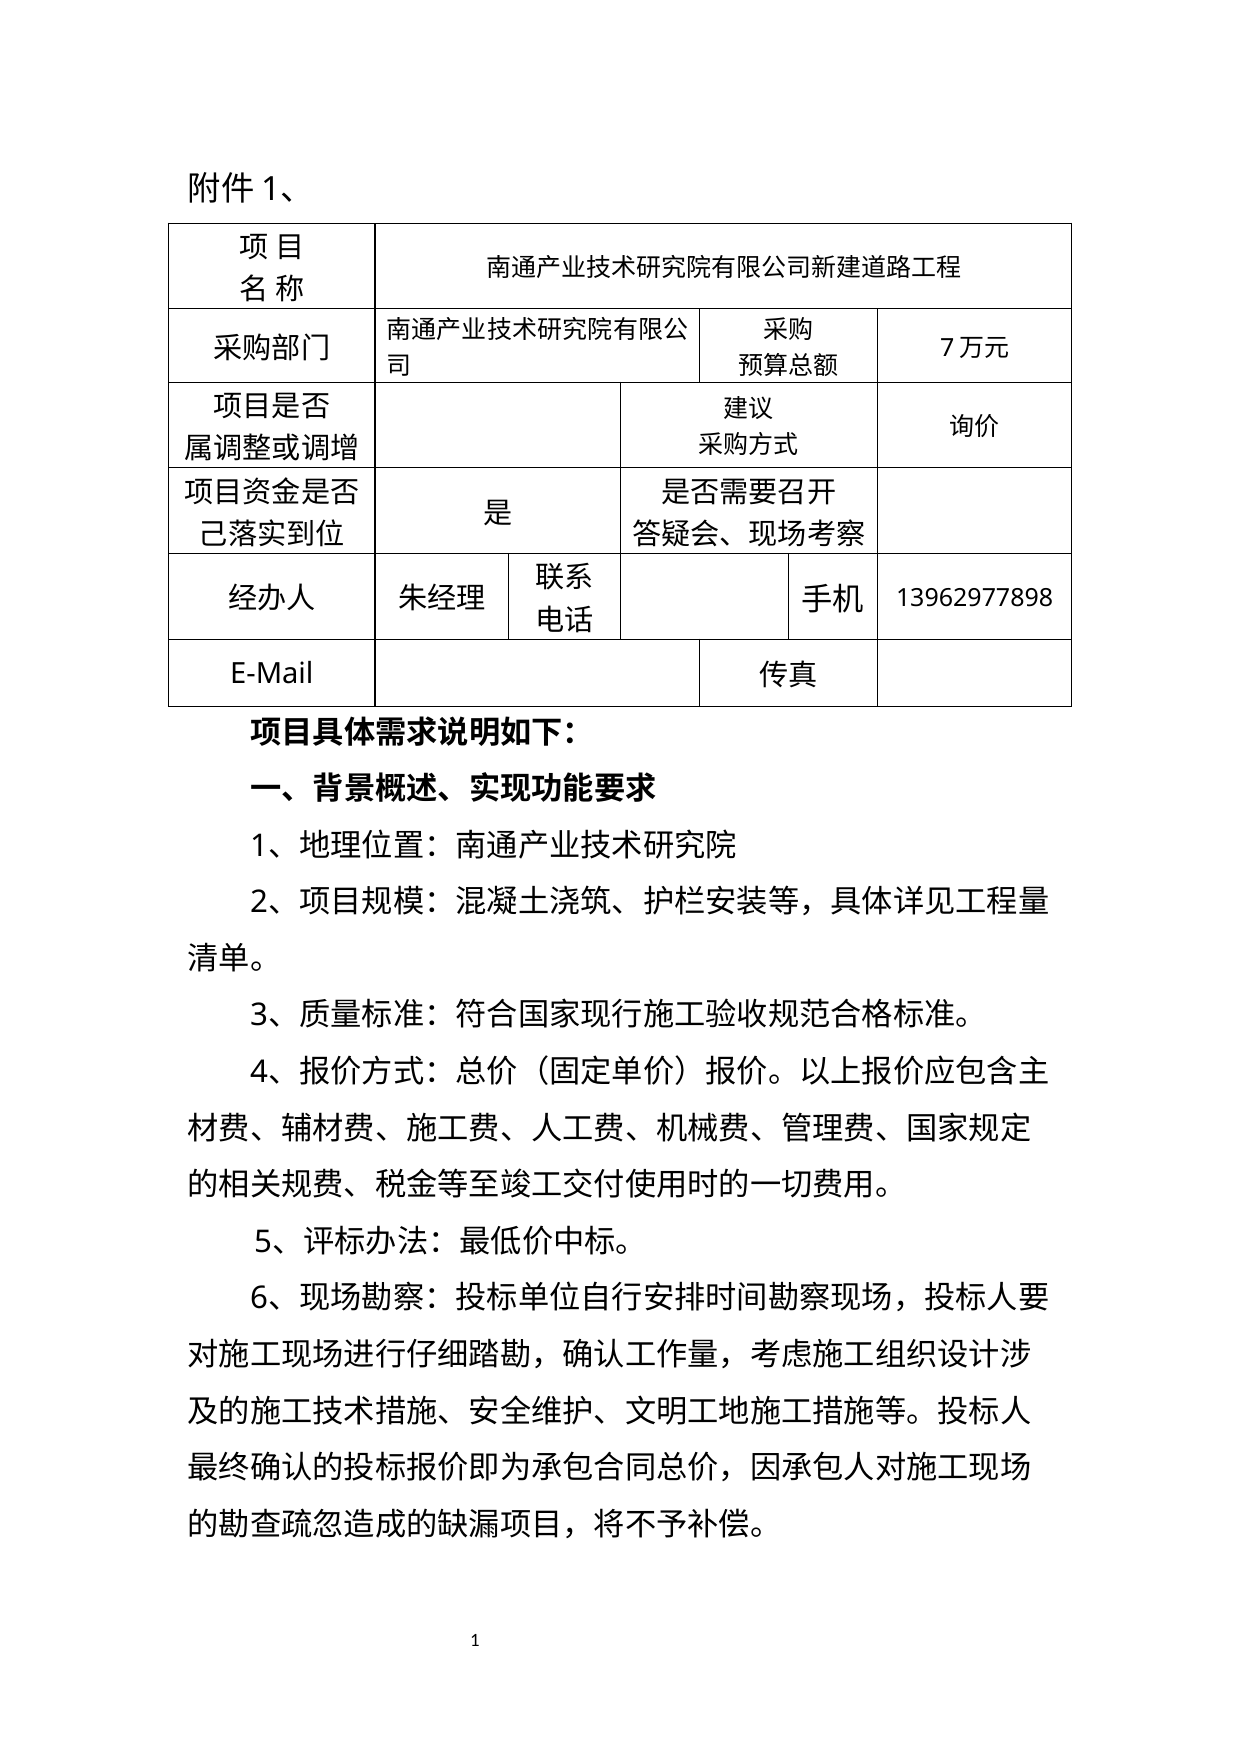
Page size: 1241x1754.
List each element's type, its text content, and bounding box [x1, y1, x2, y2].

text 5、评标办法：最低价中标。 [254, 1216, 1053, 1261]
table_header 项 目 名 称 [169, 224, 374, 308]
table_cell [376, 383, 620, 467]
table_cell 7万元 [878, 309, 1071, 382]
table_cell 是否需要召开 答疑会、现场考察 [621, 468, 877, 553]
table_cell 采购 预算总额 [813, 309, 877, 382]
table_cell 项目是否 属调整或调增 [169, 383, 374, 467]
table_cell 采购部门 [169, 309, 374, 382]
table_cell [878, 468, 1071, 553]
text 3、质量标准：符合国家现行施工验收规范合格标准。 [187, 989, 1053, 1035]
table_cell 朱经理 [376, 554, 508, 638]
text 2、项目规模：混凝土浇筑、护栏安装等，具体详见工程量清单。 [187, 876, 1053, 978]
table_cell [878, 640, 1071, 706]
table_cell 传真 [700, 640, 877, 706]
text 项目具体需求说明如下： [187, 707, 1053, 752]
text 1、地理位置：南通产业技术研究院 [187, 820, 1053, 865]
table_cell 手机 [789, 554, 877, 638]
table_cell 建议 采购方式 [621, 383, 877, 467]
table_cell 南通产业技术研究院有限公司 [411, 309, 699, 382]
table_cell [621, 554, 788, 638]
table_cell 联系 电话 [509, 554, 620, 638]
table_cell 采购 预算总额 [700, 309, 764, 382]
text 6、现场勘察：投标单位自行安排时间勘察现场，投标人要对施工现场进行仔细踏勘，确认工作量，考虑施工组织设计涉及的施工技术措施、安全维护、文明工地施工措施等。投标人最终确认的投标报价即为承包合同总价，因承包人对施工现场的勘查疏忽造成的缺漏项目，将不予补偿。 [187, 1273, 1053, 1544]
table_header 南通产业技术研究院有限公司新建道路工程 [376, 224, 1071, 308]
text 4、报价方式：总价（固定单价）报价。以上报价应包含主材费、辅材费、施工费、人工费、机械费、管理费、国家规定的相关规费、税金等至竣工交付使用时的一切费用。 [187, 1046, 1053, 1205]
text 一、背景概述、实现功能要求 [187, 763, 1053, 808]
table_cell [376, 640, 699, 706]
text 附件1、 [187, 162, 1053, 210]
table_cell 13962977898 [878, 554, 1071, 638]
table_cell 是 [376, 468, 620, 553]
table_cell 询价 [878, 383, 1071, 467]
table_cell 项目资金是否 己落实到位 [169, 468, 374, 553]
table_cell 经办人 [169, 554, 374, 638]
table_cell E-Mail [169, 640, 374, 706]
